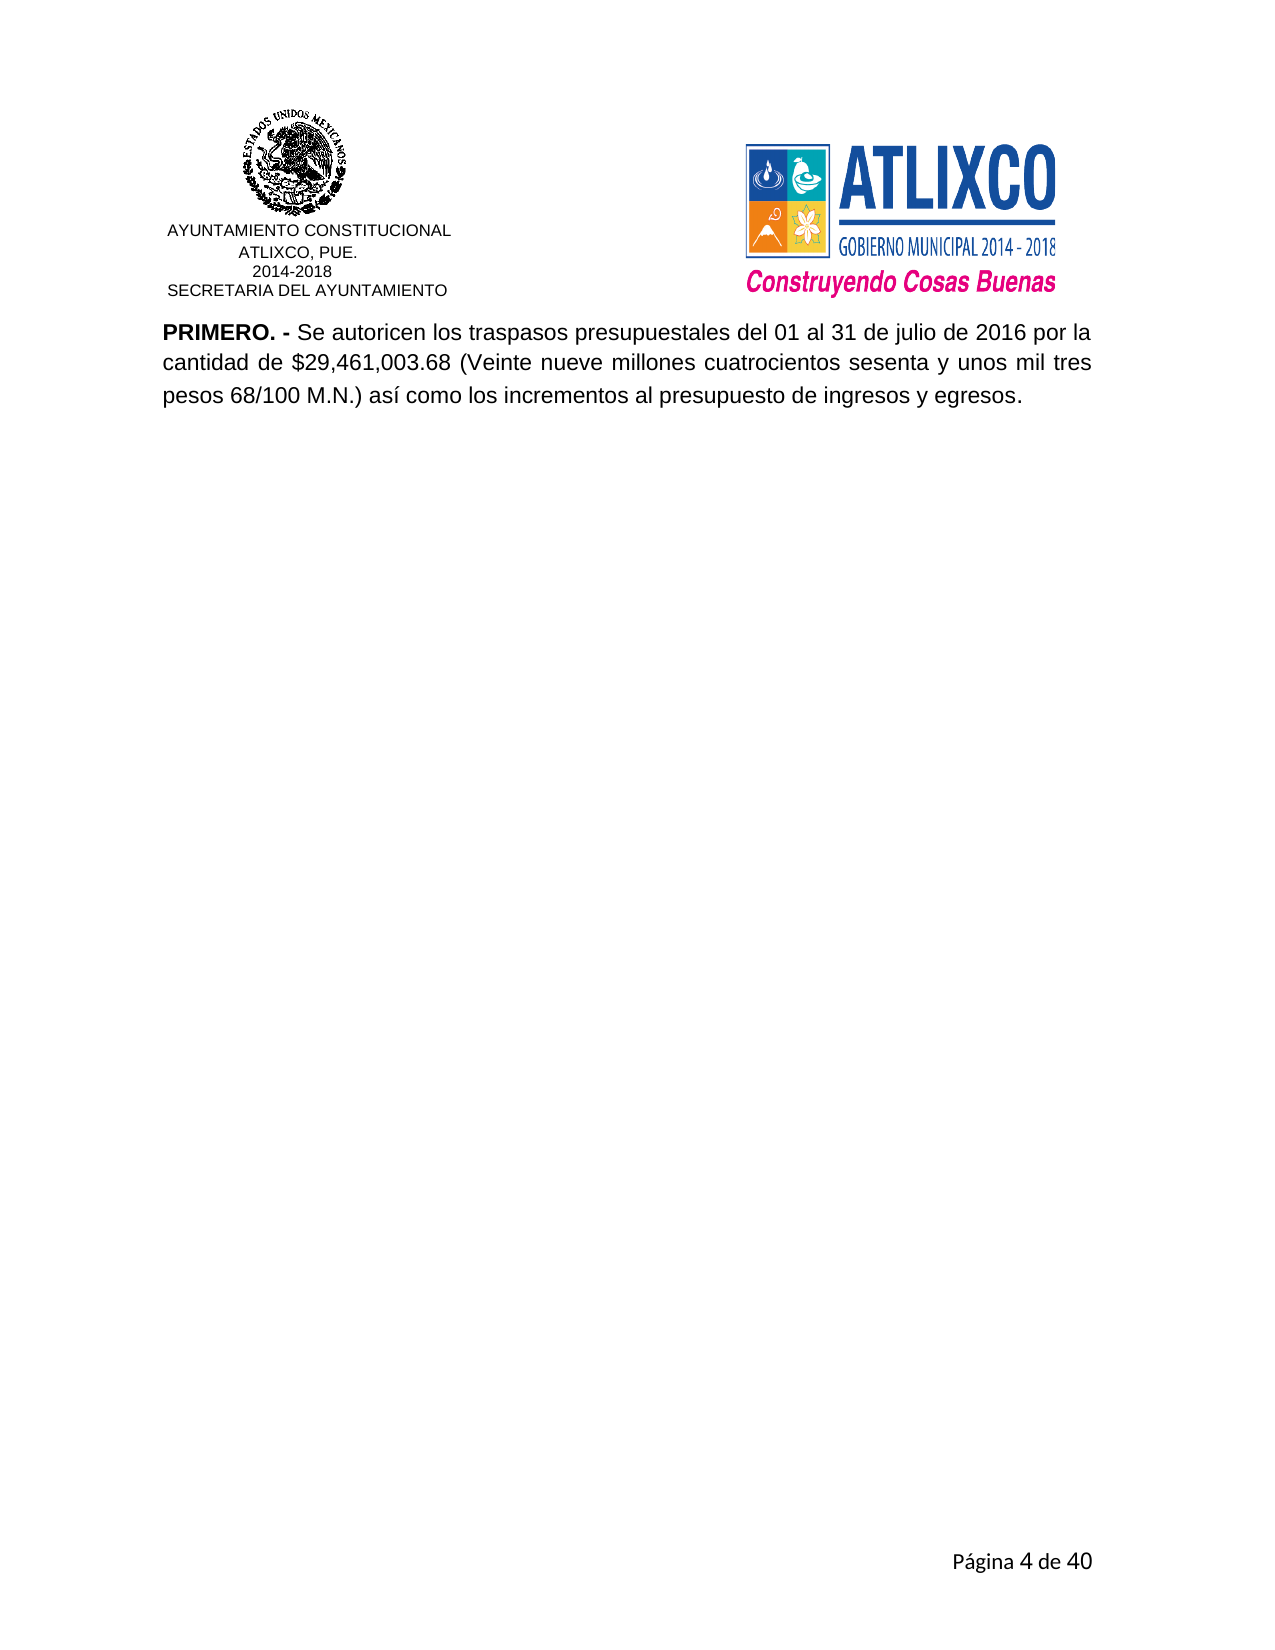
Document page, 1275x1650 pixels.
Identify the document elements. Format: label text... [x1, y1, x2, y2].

picture [232, 103, 349, 223]
picture [745, 144, 1056, 298]
text PRIMERO. - Se autoricen los traspasos presupuestales del 01 al 31 de julio de 2016 por la cantidad de $29,461,003.68 (Veinte nueve millones cuatrocientos sesenta y unos mil tres pesos 68/100 M.N.) así como los incrementos al presupuesto de ingresos y egresos. [162, 319, 1093, 408]
